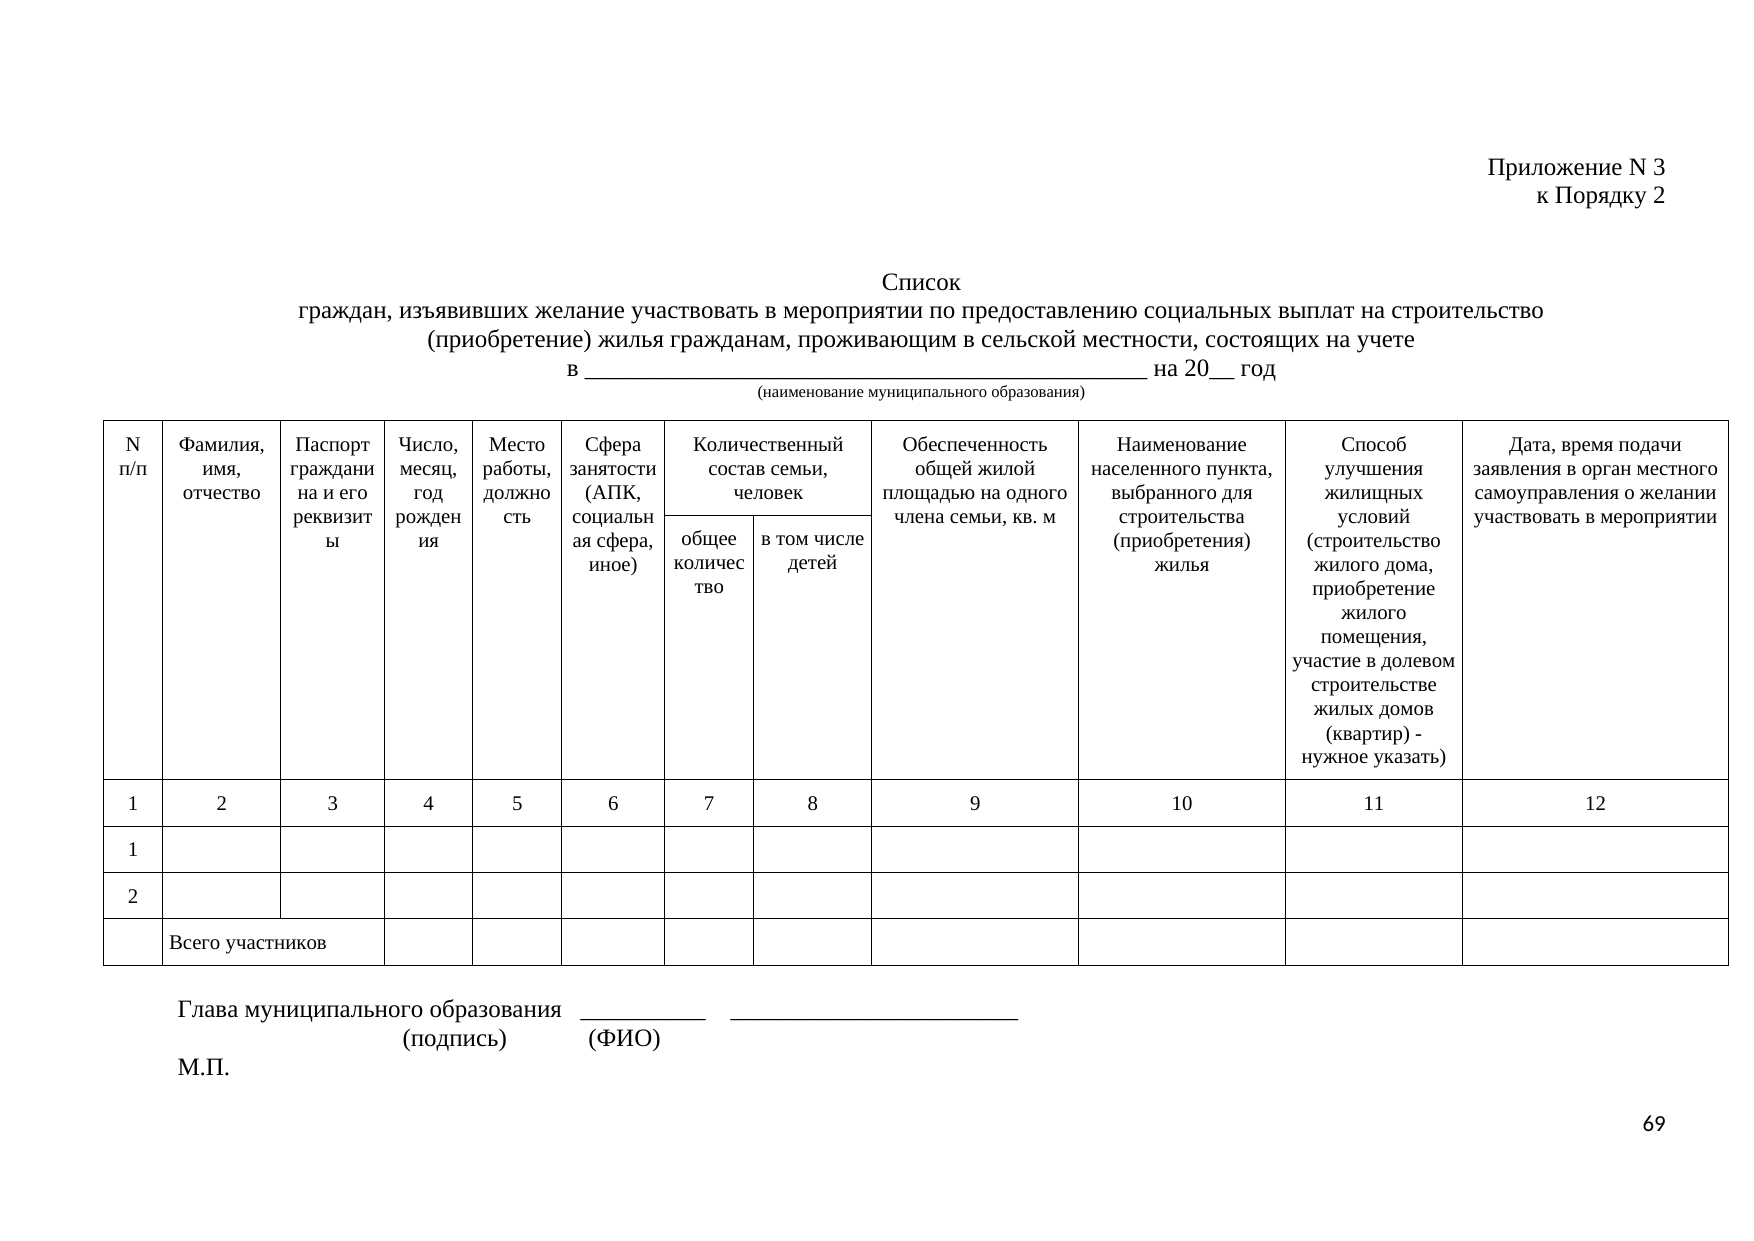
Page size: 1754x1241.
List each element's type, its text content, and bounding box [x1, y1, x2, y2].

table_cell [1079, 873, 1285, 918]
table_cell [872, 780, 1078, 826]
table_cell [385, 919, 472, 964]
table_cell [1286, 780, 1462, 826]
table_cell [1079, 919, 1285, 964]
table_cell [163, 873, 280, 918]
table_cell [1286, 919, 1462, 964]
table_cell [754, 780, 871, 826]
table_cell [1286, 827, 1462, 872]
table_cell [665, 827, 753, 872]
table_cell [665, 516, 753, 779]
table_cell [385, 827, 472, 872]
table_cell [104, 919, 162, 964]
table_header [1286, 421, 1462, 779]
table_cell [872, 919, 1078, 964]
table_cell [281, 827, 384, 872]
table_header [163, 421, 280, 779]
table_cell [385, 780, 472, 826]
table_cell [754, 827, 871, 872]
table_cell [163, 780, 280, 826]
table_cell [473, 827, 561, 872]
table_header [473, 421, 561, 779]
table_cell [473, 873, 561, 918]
text Приложение N 3 [177, 152, 1665, 180]
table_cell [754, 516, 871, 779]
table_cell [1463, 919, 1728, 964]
text (приобретение) жилья гражданам, проживающим в сельской местности, состоящих на учете [177, 324, 1665, 353]
text (наименование муниципального образования) [177, 382, 1665, 401]
text в _____________________________________________ на 20__ год [177, 353, 1665, 382]
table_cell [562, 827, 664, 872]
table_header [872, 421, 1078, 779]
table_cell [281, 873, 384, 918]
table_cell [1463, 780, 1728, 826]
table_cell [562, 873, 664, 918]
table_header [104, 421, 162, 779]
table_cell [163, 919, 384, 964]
text граждан, изъявивших желание участвовать в мероприятии по предоставлению социальных выплат на строительство [177, 295, 1665, 324]
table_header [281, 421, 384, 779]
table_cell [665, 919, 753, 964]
text (подпись) (ФИО) [177, 1023, 1665, 1052]
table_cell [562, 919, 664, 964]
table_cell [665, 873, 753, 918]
text М.П. [177, 1052, 1665, 1081]
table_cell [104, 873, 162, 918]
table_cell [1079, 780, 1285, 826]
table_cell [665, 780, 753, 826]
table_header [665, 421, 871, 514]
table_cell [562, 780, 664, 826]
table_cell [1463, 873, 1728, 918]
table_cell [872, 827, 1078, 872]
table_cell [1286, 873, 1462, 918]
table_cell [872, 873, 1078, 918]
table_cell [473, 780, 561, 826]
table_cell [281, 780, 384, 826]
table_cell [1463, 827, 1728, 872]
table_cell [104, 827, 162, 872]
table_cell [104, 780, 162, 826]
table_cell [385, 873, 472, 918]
text Глава муниципального образования __________ _______________________ [177, 994, 1665, 1023]
text к Порядку 2 [177, 180, 1665, 209]
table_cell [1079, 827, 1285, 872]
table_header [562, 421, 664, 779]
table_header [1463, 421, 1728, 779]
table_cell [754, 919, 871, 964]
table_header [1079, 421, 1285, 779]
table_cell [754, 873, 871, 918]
text Список [177, 267, 1665, 295]
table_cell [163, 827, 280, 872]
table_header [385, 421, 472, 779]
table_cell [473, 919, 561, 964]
